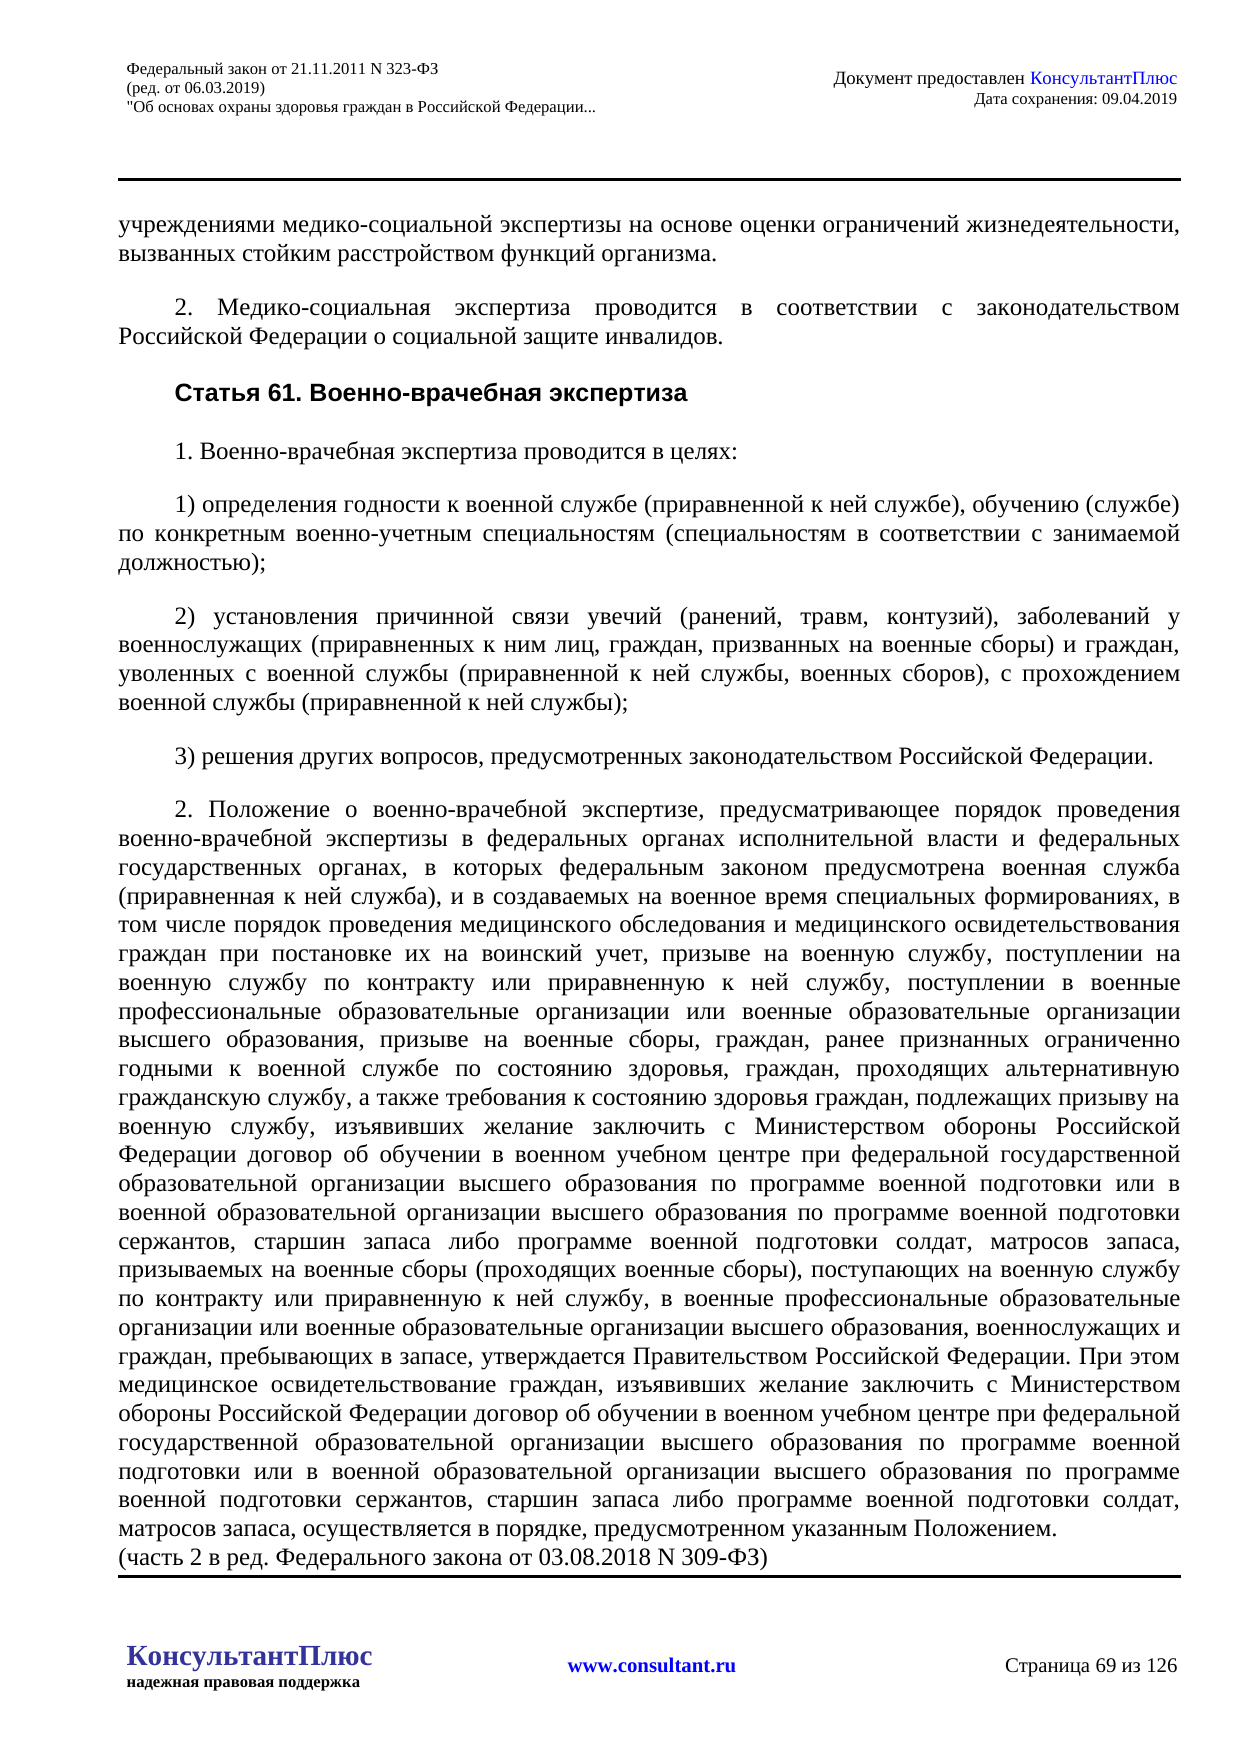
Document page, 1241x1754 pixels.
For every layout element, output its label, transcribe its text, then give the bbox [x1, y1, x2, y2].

text 3) решения других вопросов, предусмотренных законодательством Российской Федерации. [118, 741, 1181, 769]
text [118, 209, 1181, 267]
text 2) установления причинной связи увечий (ранений, травм, контузий), заболеваний у военнослужащих (приравненных к ним лиц, граждан, призванных на военные сборы) и граждан, уволенных с военной службы (приравненной к ней службы, военных сборов), с прохождением военной службы (приравненной к ней службы); [118, 601, 1181, 716]
text 2. Положение о военно-врачебной экспертизе, предусматривающее порядок проведения военно-врачебной экспертизы в федеральных органах исполнительной власти и федеральных государственных органах, в которых федеральным законом предусмотрена военная служба (приравненная к ней служба), и в создаваемых на военное время специальных формированиях, в том числе порядок проведения медицинского обследования и медицинского освидетельствования граждан при постановке их на воинский учет, призыве на военную службу, поступлении на военную службу по контракту или приравненную к ней службу, поступлении в военные профессиональные образовательные организации или военные образовательные организации высшего образования, призыве на военные сборы, граждан, ранее признанных ограниченно годными к военной службе по состоянию здоровья, граждан, проходящих альтернативную гражданскую службу, а также требования к состоянию здоровья граждан, подлежащих призыву на военную службу, изъявивших желание заключить с Министерством обороны Российской Федерации договор об обучении в военном учебном центре при федеральной государственной образовательной организации высшего образования по программе военной подготовки или в военной образовательной организации высшего образования по программе военной подготовки сержантов, старшин запаса либо программе военной подготовки солдат, матросов запаса, призываемых на военные сборы (проходящих военные сборы), поступающих на военную службу по контракту или приравненную к ней службу, в военные профессиональные образовательные организации или военные образовательные организации высшего образования, военнослужащих и граждан, пребывающих в запасе, утверждается Правительством Российской Федерации. При этом медицинское освидетельствование граждан, изъявивших желание заключить с Министерством обороны Российской Федерации договор об обучении в военном учебном центре при федеральной государственной образовательной организации высшего образования по программе военной подготовки или в военной образовательной организации высшего образования по программе военной подготовки сержантов, старшин запаса либо программе военной подготовки солдат, матросов запаса, осуществляется в порядке, предусмотренном указанным Положением. [118, 794, 1181, 1542]
text 1. Военно-врачебная экспертиза проводится в целях: [118, 436, 1181, 464]
title Статья 61. Военно-врачебная экспертиза [118, 378, 1181, 407]
text 1) определения годности к военной службе (приравненной к ней службе), обучению (службе) по конкретным военно-учетным специальностям (специальностям в соответствии с занимаемой должностью); [118, 489, 1181, 576]
text (часть 2 в ред. Федерального закона от 03.08.2018 N 309-ФЗ) [118, 1542, 1181, 1571]
text 2. Медико-социальная экспертиза проводится в соответствии с законодательством Российской Федерации о социальной защите инвалидов. [118, 292, 1181, 349]
